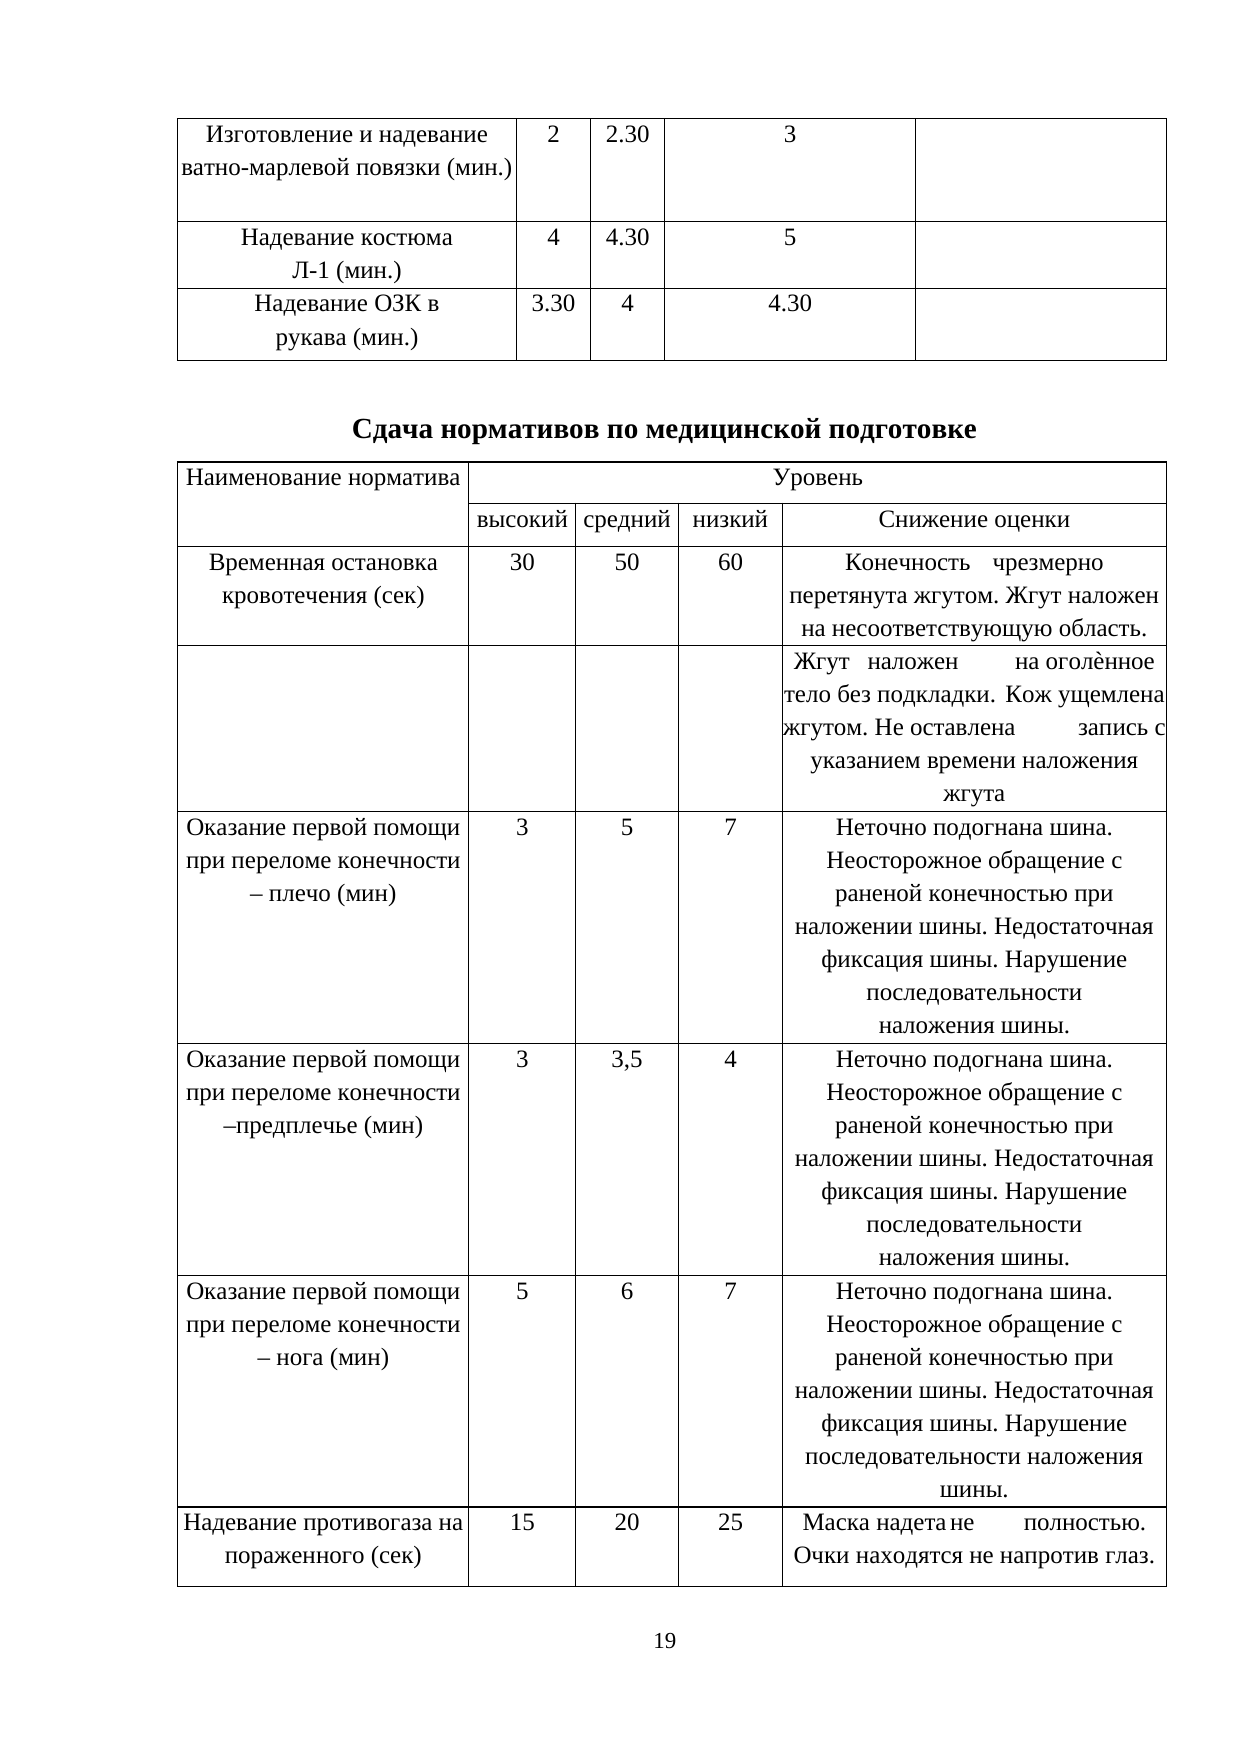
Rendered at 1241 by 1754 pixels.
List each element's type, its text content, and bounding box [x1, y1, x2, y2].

table_cell Оказание первой помощи при переломе конечности – плечо (мин) [178, 812, 468, 1043]
table_cell 4 [517, 222, 590, 287]
table_cell [469, 646, 575, 811]
table_cell 3 [665, 119, 915, 221]
table_cell низкий [679, 504, 782, 546]
table_header Наименование норматива [178, 463, 468, 546]
table_cell 4.30 [665, 289, 915, 360]
table_cell Оказание первой помощи при переломе конечности – нога (мин) [178, 1276, 468, 1506]
table_cell 3.30 [517, 289, 590, 360]
table_cell 2 [517, 119, 590, 221]
table_cell 15 [469, 1508, 575, 1586]
table_cell 50 [576, 547, 678, 645]
table_cell [576, 646, 678, 811]
table_cell 4 [591, 289, 664, 360]
table_cell 4 [679, 1044, 782, 1275]
table_cell 5 [576, 812, 678, 1043]
table_cell [178, 646, 468, 811]
table_cell Маска надета не полностью. Очки находятся не напротив глаз. [783, 1508, 1166, 1586]
table_cell [916, 119, 1166, 221]
table_cell Снижение оценки [783, 504, 1166, 546]
table_cell высокий [469, 504, 575, 546]
table_cell 5 [469, 1276, 575, 1506]
table_cell Временная остановка кровотечения (сек) [178, 547, 468, 645]
table_cell 7 [679, 812, 782, 1043]
table_cell Надевание ОЗК в рукава (мин.) [178, 289, 516, 360]
table_cell Неточно подогнана шина. Неосторожное обращение с раненой конечностью при наложении шины. Недостаточная фиксация шины. Нарушение последовательности наложения шины. [783, 1044, 1166, 1275]
table_cell 3,5 [576, 1044, 678, 1275]
table_cell Оказание первой помощи при переломе конечности –предплечье (мин) [178, 1044, 468, 1275]
table_cell 3 [469, 1044, 575, 1275]
table_cell 60 [679, 547, 782, 645]
table_cell Жгут наложен на оголѐнное тело без подкладки. Кож ущемлена жгутом. Не оставлена запись с указанием времени наложения жгута [783, 646, 1166, 811]
table_cell [679, 646, 782, 811]
table_cell 5 [665, 222, 915, 287]
table_cell Конечность чрезмерно перетянута жгутом. Жгут наложен на несоответствующую область. [783, 547, 1166, 645]
table_cell 2.30 [591, 119, 664, 221]
table_cell 3 [469, 812, 575, 1043]
table_cell [916, 222, 1166, 287]
table_cell 30 [469, 547, 575, 645]
table_cell Неточно подогнана шина. Неосторожное обращение с раненой конечностью при наложении шины. Недостаточная фиксация шины. Нарушение последовательности наложения шины. [783, 812, 1166, 1043]
table_cell Неточно подогнана шина. Неосторожное обращение с раненой конечностью при наложении шины. Недостаточная фиксация шины. Нарушение последовательности наложения шины. [783, 1276, 1166, 1506]
table_cell 25 [679, 1508, 782, 1586]
table_cell средний [576, 504, 678, 546]
table_cell 6 [576, 1276, 678, 1506]
table_cell 20 [576, 1508, 678, 1586]
text Сдача нормативов по медицинской подготовке [177, 411, 1152, 445]
table_cell [916, 289, 1166, 360]
table_header Уровень [469, 463, 1166, 503]
table_cell 7 [679, 1276, 782, 1506]
table_cell 4.30 [591, 222, 664, 287]
table_cell Надевание противогаза на пораженного (сек) [178, 1508, 468, 1586]
table_cell Изготовление и надевание ватно-марлевой повязки (мин.) [178, 119, 516, 221]
table_cell Надевание костюма Л-1 (мин.) [178, 222, 516, 287]
